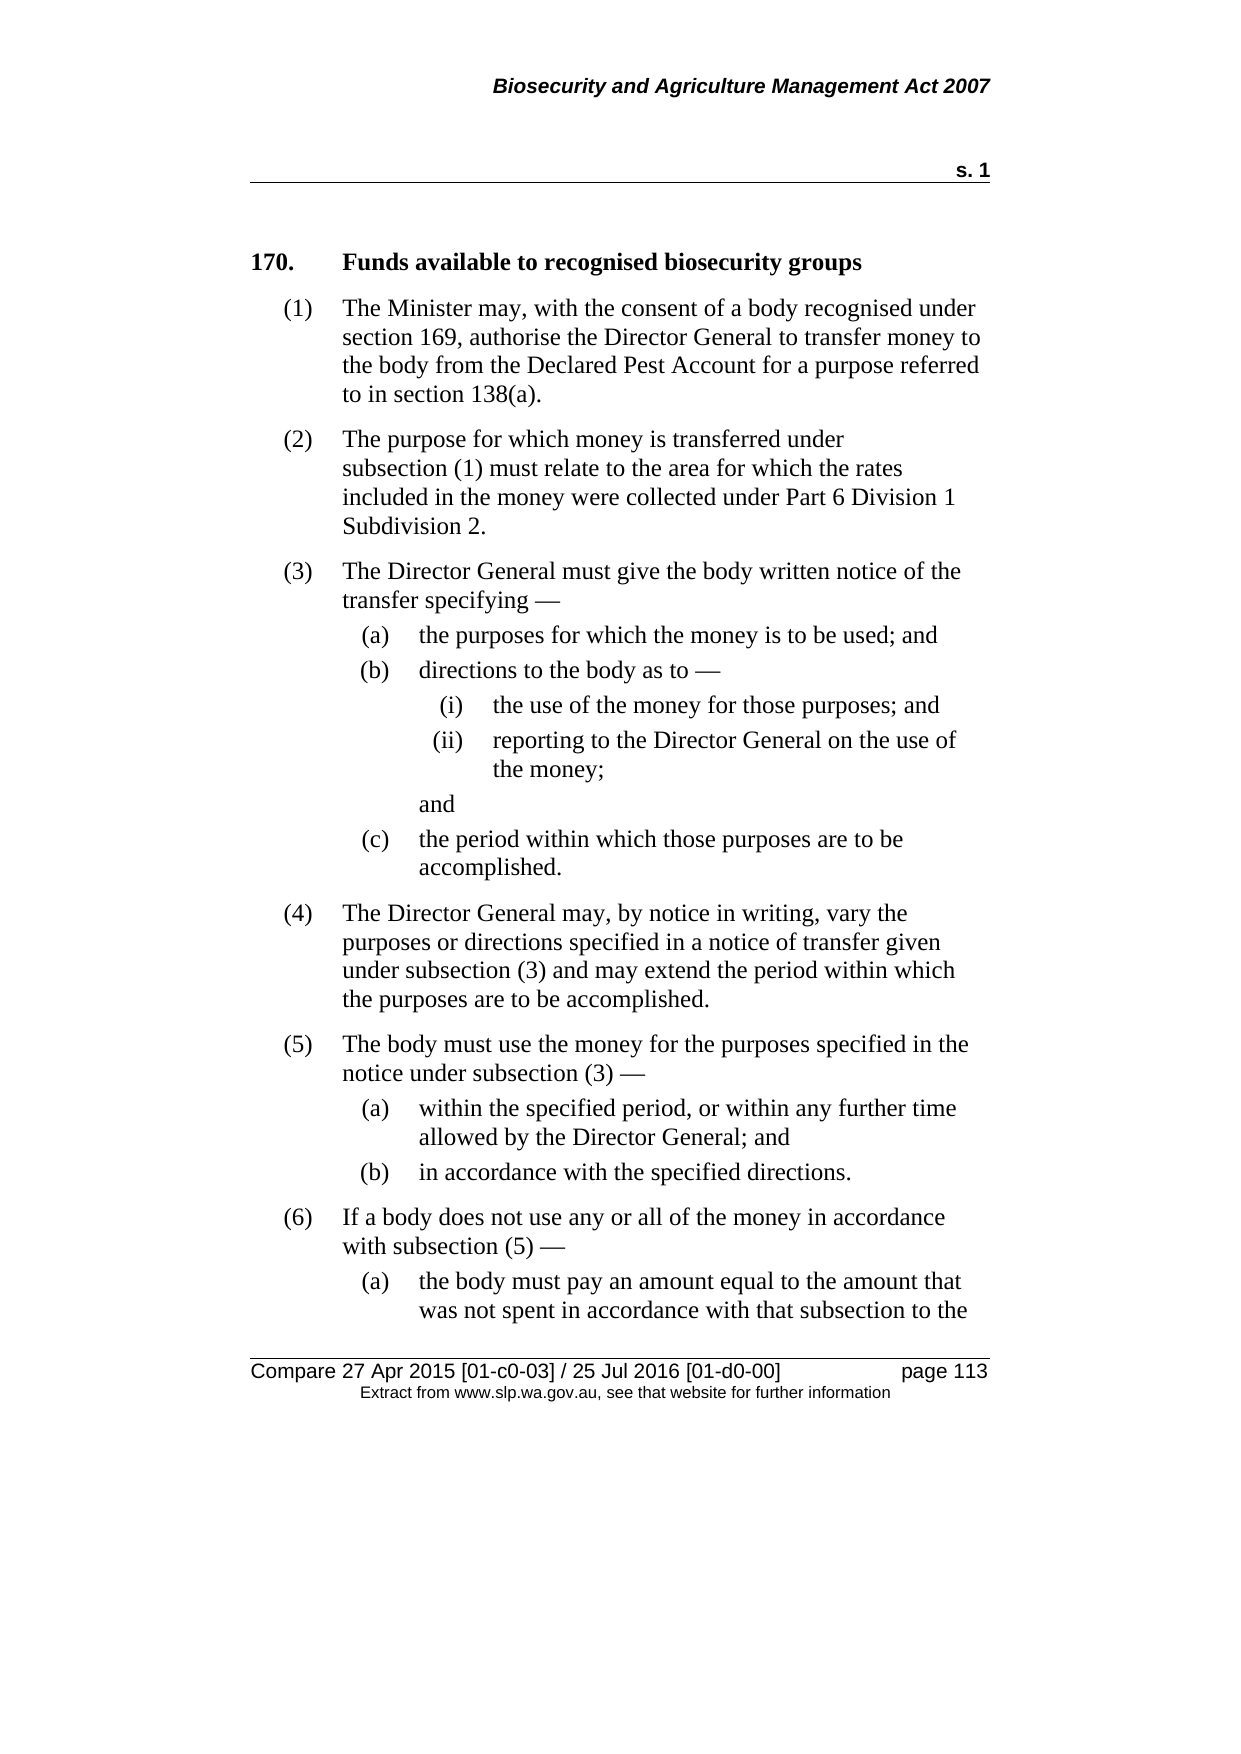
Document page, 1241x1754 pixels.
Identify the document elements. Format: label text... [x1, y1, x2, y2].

subtitle 170. Funds available to recognised biosecurity groups [250, 247, 990, 276]
text (1) The Minister may, with the consent of a body recognised under section 169, authorise the Director General to transfer money to the body from the Declared Pest Account for a purpose referred to in section 138(a). [250, 293, 990, 408]
text (6) If a body does not use any or all of the money in accordance with subsection (5) — [250, 1202, 990, 1260]
text (a) the purposes for which the money is to be used; and [250, 620, 990, 649]
text (2) The purpose for which money is transferred under subsection (1) must relate to the area for which the rates included in the money were collected under Part 6 Division 1 Subdivision 2. [250, 424, 990, 539]
text (a) within the specified period, or within any further time allowed by the Director General; and [250, 1093, 990, 1151]
text (b) directions to the body as to — [250, 655, 990, 684]
text (ii) reporting to the Director General on the use of the money; [250, 725, 990, 782]
text (i) the use of the money for those purposes; and [250, 690, 990, 719]
text (c) the period within which those purposes are to be accomplished. [250, 824, 990, 881]
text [250, 1266, 990, 1324]
text (4) The Director General may, by notice in writing, vary the purposes or directions specified in a notice of transfer given under subsection (3) and may extend the period within which the purposes are to be accomplished. [250, 898, 990, 1013]
text (5) The body must use the money for the purposes specified in the notice under subsection (3) — [250, 1029, 990, 1087]
text (b) in accordance with the specified directions. [250, 1157, 990, 1186]
text (3) The Director General must give the body written notice of the transfer specifying — [250, 556, 990, 614]
text and [250, 789, 990, 817]
